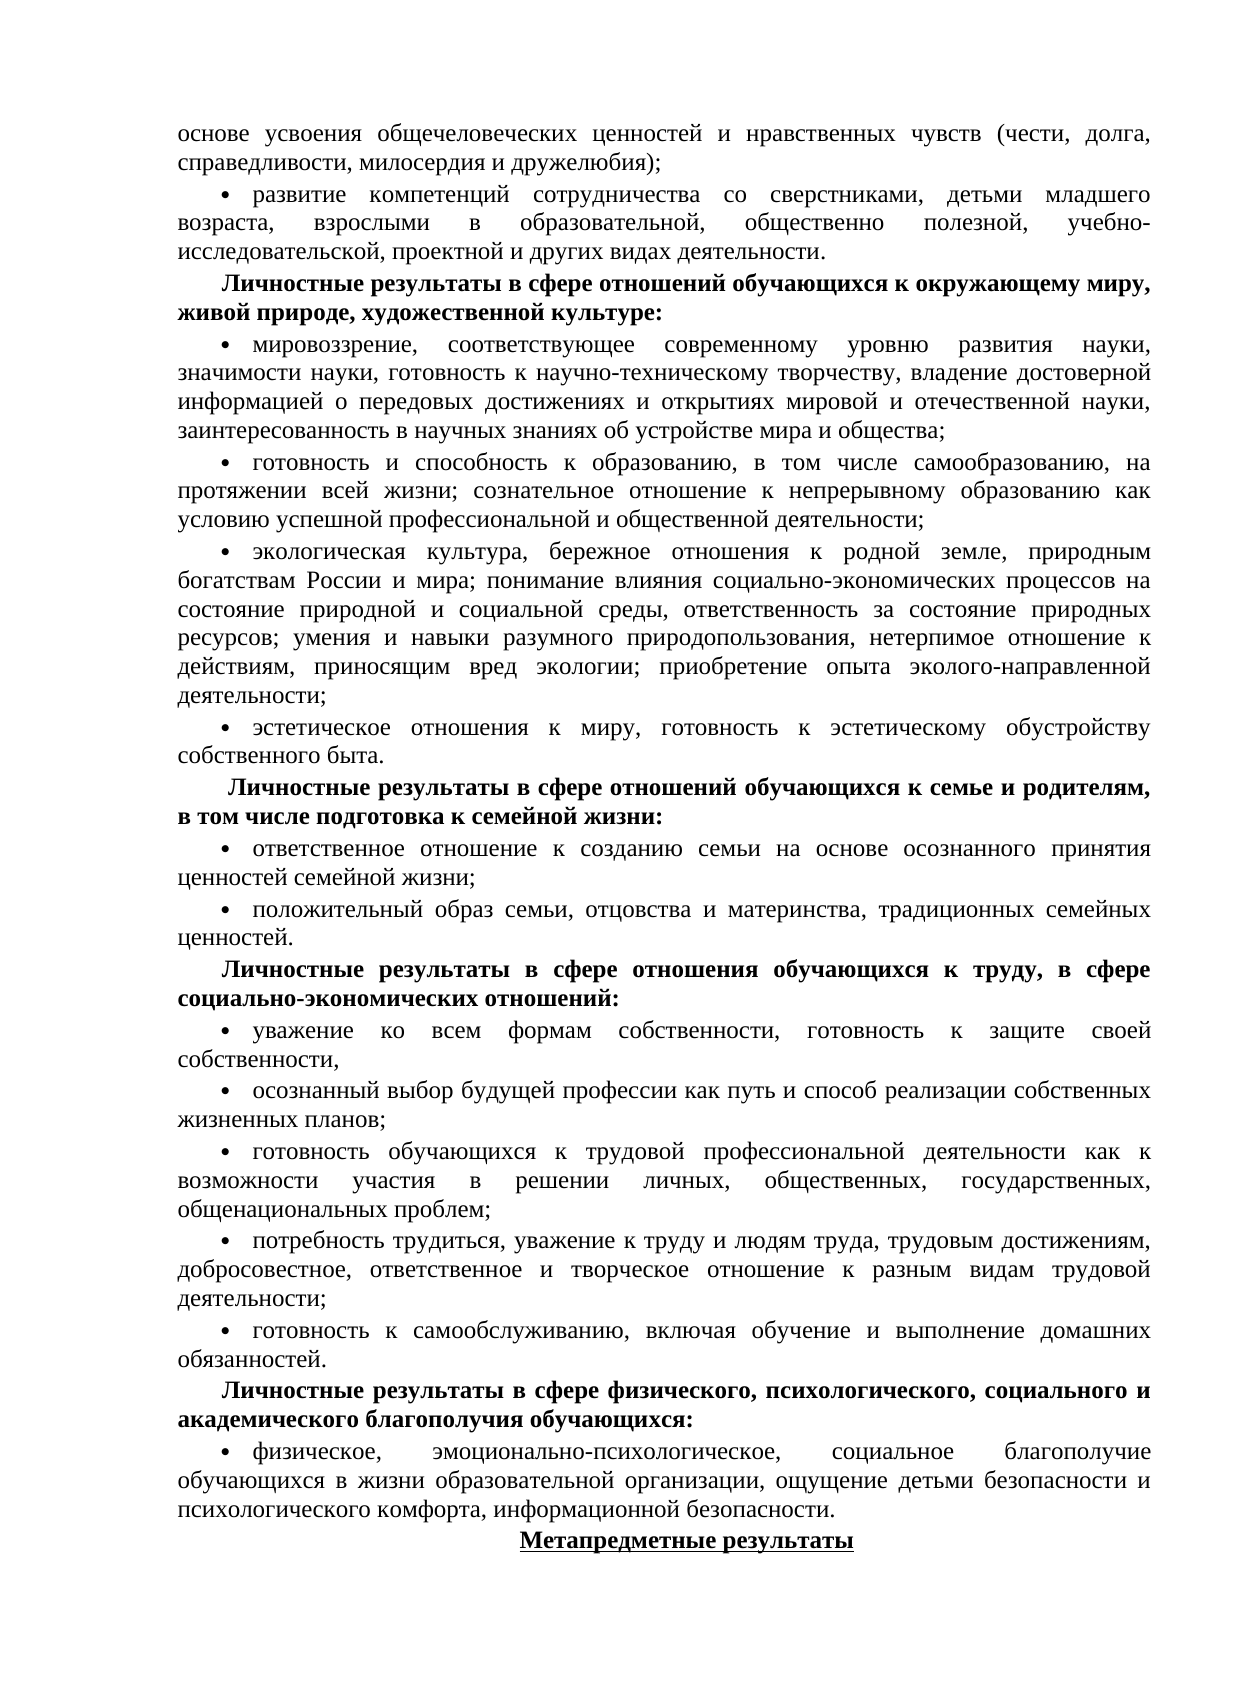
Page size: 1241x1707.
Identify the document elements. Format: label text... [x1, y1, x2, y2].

list готовность к самообслуживанию, включая обучение и выполнение домашних обязанностей. [177, 1315, 1152, 1372]
list эстетическое отношения к миру, готовность к эстетическому обустройству собственного быта. [177, 712, 1152, 769]
text Личностные результаты в сфере физического, психологического, социального и академического благополучия обучающихся: [177, 1376, 1152, 1433]
list осознанный выбор будущей профессии как путь и способ реализации собственных жизненных планов; [177, 1076, 1152, 1133]
list физическое, эмоционально-психологическое, социальное благополучие обучающихся в жизни образовательной организации, ощущение детьми безопасности и психологического комфорта, информационной безопасности. [177, 1436, 1152, 1522]
list уважение ко всем формам собственности, готовность к защите своей собственности, [177, 1015, 1152, 1072]
list положительный образ семьи, отцовства и материнства, традиционных семейных ценностей. [177, 894, 1152, 951]
list готовность и способность к образованию, в том числе самообразованию, на протяжении всей жизни; сознательное отношение к непрерывному образованию как условию успешной профессиональной и общественной деятельности; [177, 447, 1152, 533]
list мировоззрение, соответствующее современному уровню развития науки, значимости науки, готовность к научно-техническому творчеству, владение достоверной информацией о передовых достижениях и открытиях мировой и отечественной науки, заинтересованность в научных знаниях об устройстве мира и общества; [177, 329, 1152, 444]
list ответственное отношение к созданию семьи на основе осознанного принятия ценностей семейной жизни; [177, 833, 1152, 891]
text Личностные результаты в сфере отношений обучающихся к семье и родителям, в том числе подготовка к семейной жизни: [177, 772, 1152, 830]
list потребность трудиться, уважение к труду и людям труда, трудовым достижениям, добросовестное, ответственное и творческое отношение к разным видам трудовой деятельности; [177, 1226, 1152, 1312]
text Личностные результаты в сфере отношений обучающихся к окружающему миру, живой природе, художественной культуре: [177, 268, 1152, 326]
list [177, 118, 1152, 176]
text Метапредметные результаты [177, 1526, 1152, 1554]
list экологическая культура, бережное отношения к родной земле, природным богатствам России и мира; понимание влияния социально-экономических процессов на состояние природной и социальной среды, ответственность за состояние природных ресурсов; умения и навыки разумного природопользования, нетерпимое отношение к действиям, приносящим вред экологии; приобретение опыта эколого-направленной деятельности; [177, 536, 1152, 709]
list развитие компетенций сотрудничества со сверстниками, детьми младшего возраста, взрослыми в образовательной, общественно полезной, учебно-исследовательской, проектной и других видах деятельности. [177, 179, 1152, 265]
list готовность обучающихся к трудовой профессиональной деятельности как к возможности участия в решении личных, общественных, государственных, общенациональных проблем; [177, 1136, 1152, 1222]
text Личностные результаты в сфере отношения обучающихся к труду, в сфере социально-экономических отношений: [177, 954, 1152, 1012]
